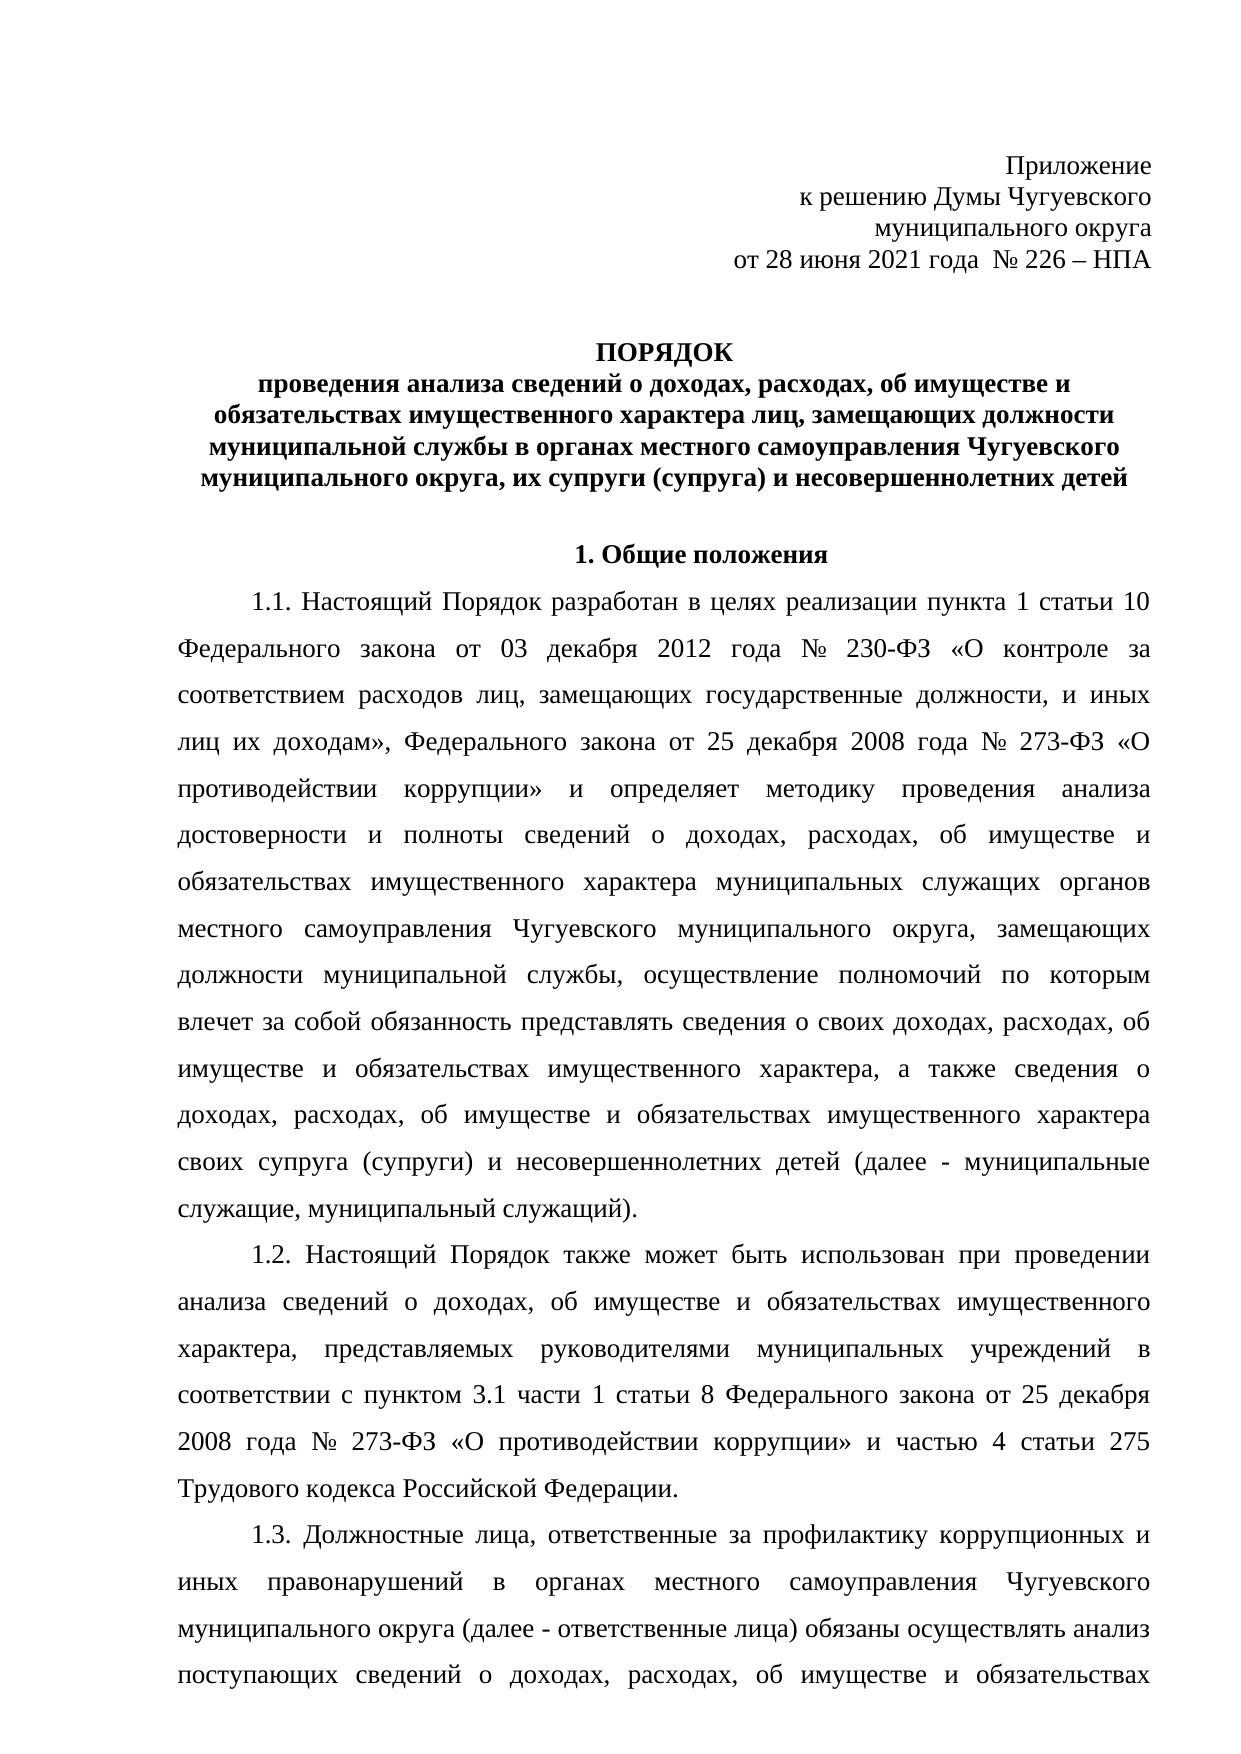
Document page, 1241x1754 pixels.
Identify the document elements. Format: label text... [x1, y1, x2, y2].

text 1.2. Настоящий Порядок также может быть использован при проведении анализа сведений о доходах, об имуществе и обязательствах имущественного характера, представляемых руководителями муниципальных учреждений в соответствии с пунктом 3.1 части 1 статьи 8 Федерального закона от 25 декабря 2008 года № 273-ФЗ «О противодействии коррупции» и частью 4 статьи 275 Трудового кодекса Российской Федерации. [177, 1238, 1152, 1503]
text Приложение [177, 149, 1152, 180]
text к решению Думы Чугуевского [177, 180, 1152, 212]
text от 28 июня 2021 года № 226 – НПА [177, 243, 1152, 274]
text 1.1. Настоящий Порядок разработан в целях реализации пункта 1 статьи 10 Федерального закона от 03 декабря 2012 года № 230-ФЗ «О контроле за соответствием расходов лиц, замещающих государственные должности, и иных лиц их доходам», Федерального закона от 25 декабря 2008 года № 273-ФЗ «О противодействии коррупции» и определяет методику проведения анализа достоверности и полноты сведений о доходах, расходах, об имуществе и обязательствах имущественного характера муниципальных служащих органов местного самоуправления Чугуевского муниципального округа, замещающих должности муниципальной службы, осуществление полномочий по которым влечет за собой обязанность представлять сведения о своих доходах, расходах, об имуществе и обязательствах имущественного характера, а также сведения о доходах, расходах, об имуществе и обязательствах имущественного характера своих супруга (супруги) и несовершеннолетних детей (далее - муниципальные служащие, муниципальный служащий). [177, 585, 1152, 1223]
text муниципального округа [177, 212, 1152, 243]
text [177, 1518, 1152, 1690]
text проведения анализа сведений о доходах, расходах, об имуществе и обязательствах имущественного характера лиц, замещающих должности муниципальной службы в органах местного самоуправления Чугуевского муниципального округа, их супруги (супруга) и несовершеннолетних детей [177, 367, 1152, 492]
text 1. Общие положения [177, 538, 1152, 570]
text ПОРЯДОК [177, 336, 1152, 367]
